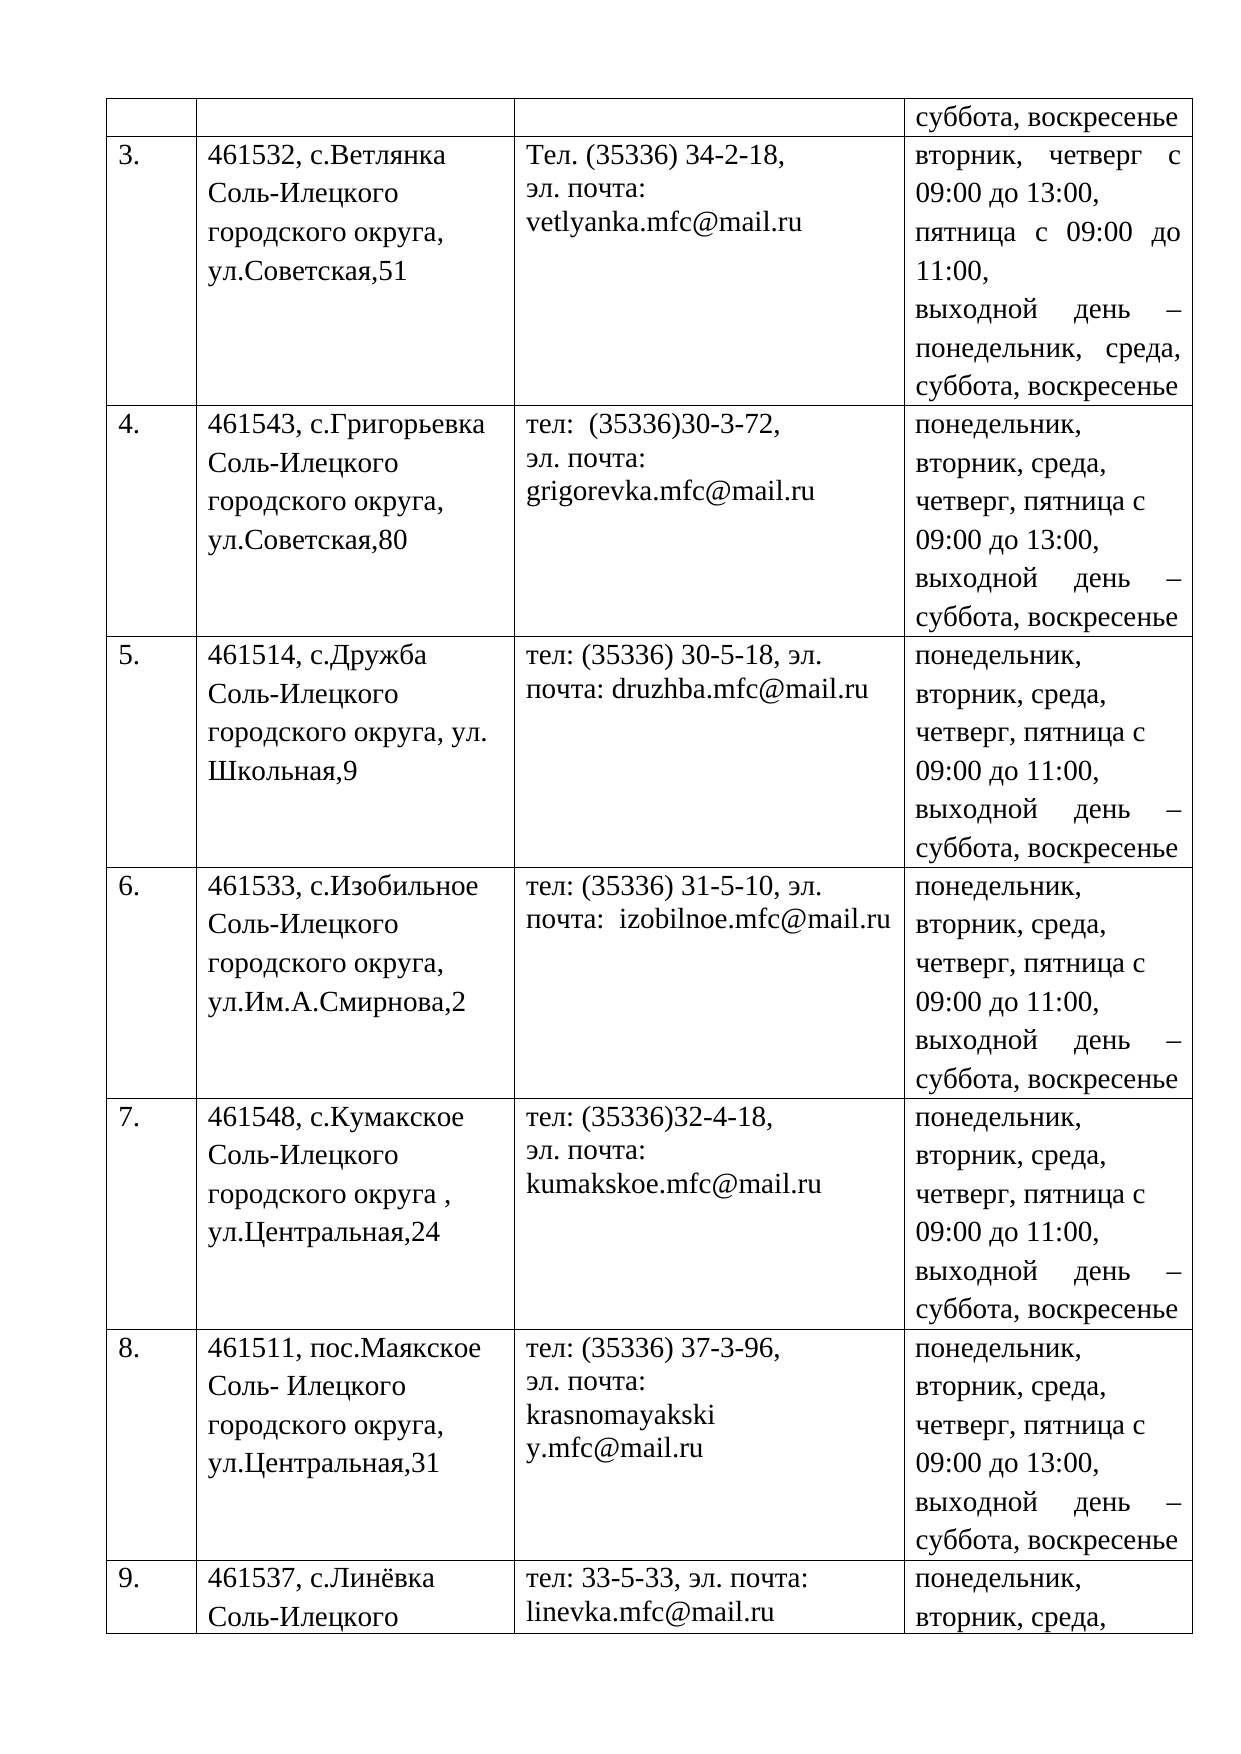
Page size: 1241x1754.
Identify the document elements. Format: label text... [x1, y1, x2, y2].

table_cell понедельник, вторник, среда, четверг, пятница с 09:00 до 13:00, выходной день – суббота, воскресенье [905, 1330, 1192, 1559]
table_cell понедельник, вторник, среда, четверг, пятница с 09:00 до 13:00, выходной день – суббота, воскресенье [905, 406, 1192, 636]
table_cell 461511, пос.Маякское Соль- Илецкого городского округа, ул.Центральная,31 [197, 1330, 514, 1559]
table_cell вторник, четверг с 09:00 до 13:00, пятница с 09:00 до 11:00, выходной день – понедельник, среда, суббота, воскресенье [905, 137, 1192, 405]
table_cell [197, 99, 514, 136]
table_cell тел: (35336)32-4-18, эл. почта: kumakskoe.mfc@mail.ru [515, 1099, 904, 1329]
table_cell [515, 99, 904, 136]
table_cell тел: (35336) 30-5-18, эл. почта: druzhba.mfc@mail.ru [515, 637, 904, 867]
table_cell понедельник, вторник, среда, четверг, пятница с 09:00 до 11:00, выходной день – суббота, воскресенье [905, 1099, 1192, 1329]
table_cell Тел. (35336) 34-2-18, эл. почта: vetlyanka.mfc@mail.ru [515, 137, 904, 405]
table_cell 461543, с.Григорьевка Соль-Илецкого городского округа, ул.Советская,80 [197, 406, 514, 636]
table_cell 461533, с.Изобильное Соль-Илецкого городского округа, ул.Им.А.Смирнова,2 [197, 868, 514, 1098]
table_cell 461532, с.Ветлянка Соль-Илецкого городского округа, ул.Советская,51 [197, 137, 514, 405]
table_cell понедельник, вторник, среда, четверг, пятница с 09:00 до 11:00, выходной день – суббота, воскресенье [905, 868, 1192, 1098]
table_cell понедельник, вторник, среда, четверг, пятница с 09:00 до 11:00, выходной день – суббота, воскресенье [905, 637, 1192, 867]
table_cell 8. [107, 1330, 196, 1559]
table_cell тел: (35336) 37-3-96, эл. почта: krasnomayakskiy.mfc@mail.ru [515, 1330, 904, 1559]
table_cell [197, 1561, 514, 1633]
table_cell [905, 1561, 1192, 1633]
table_cell 4. [107, 406, 196, 636]
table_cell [905, 99, 1192, 136]
table_cell 7. [107, 1099, 196, 1329]
table_cell 461548, с.Кумакское Соль-Илецкого городского округа , ул.Центральная,24 [197, 1099, 514, 1329]
table_cell 6. [107, 868, 196, 1098]
table_cell 461514, с.Дружба Соль-Илецкого городского округа, ул. Школьная,9 [197, 637, 514, 867]
table_cell 5. [107, 637, 196, 867]
table_cell 9. [107, 1561, 196, 1633]
table_cell тел: (35336) 31-5-10, эл. почта: izobilnoe.mfc@mail.ru [515, 868, 904, 1098]
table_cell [515, 1561, 904, 1633]
table_cell 3. [107, 137, 196, 405]
table_cell 2. [107, 99, 196, 136]
table_cell тел: (35336)30-3-72, эл. почта: grigorevka.mfc@mail.ru [515, 406, 904, 636]
